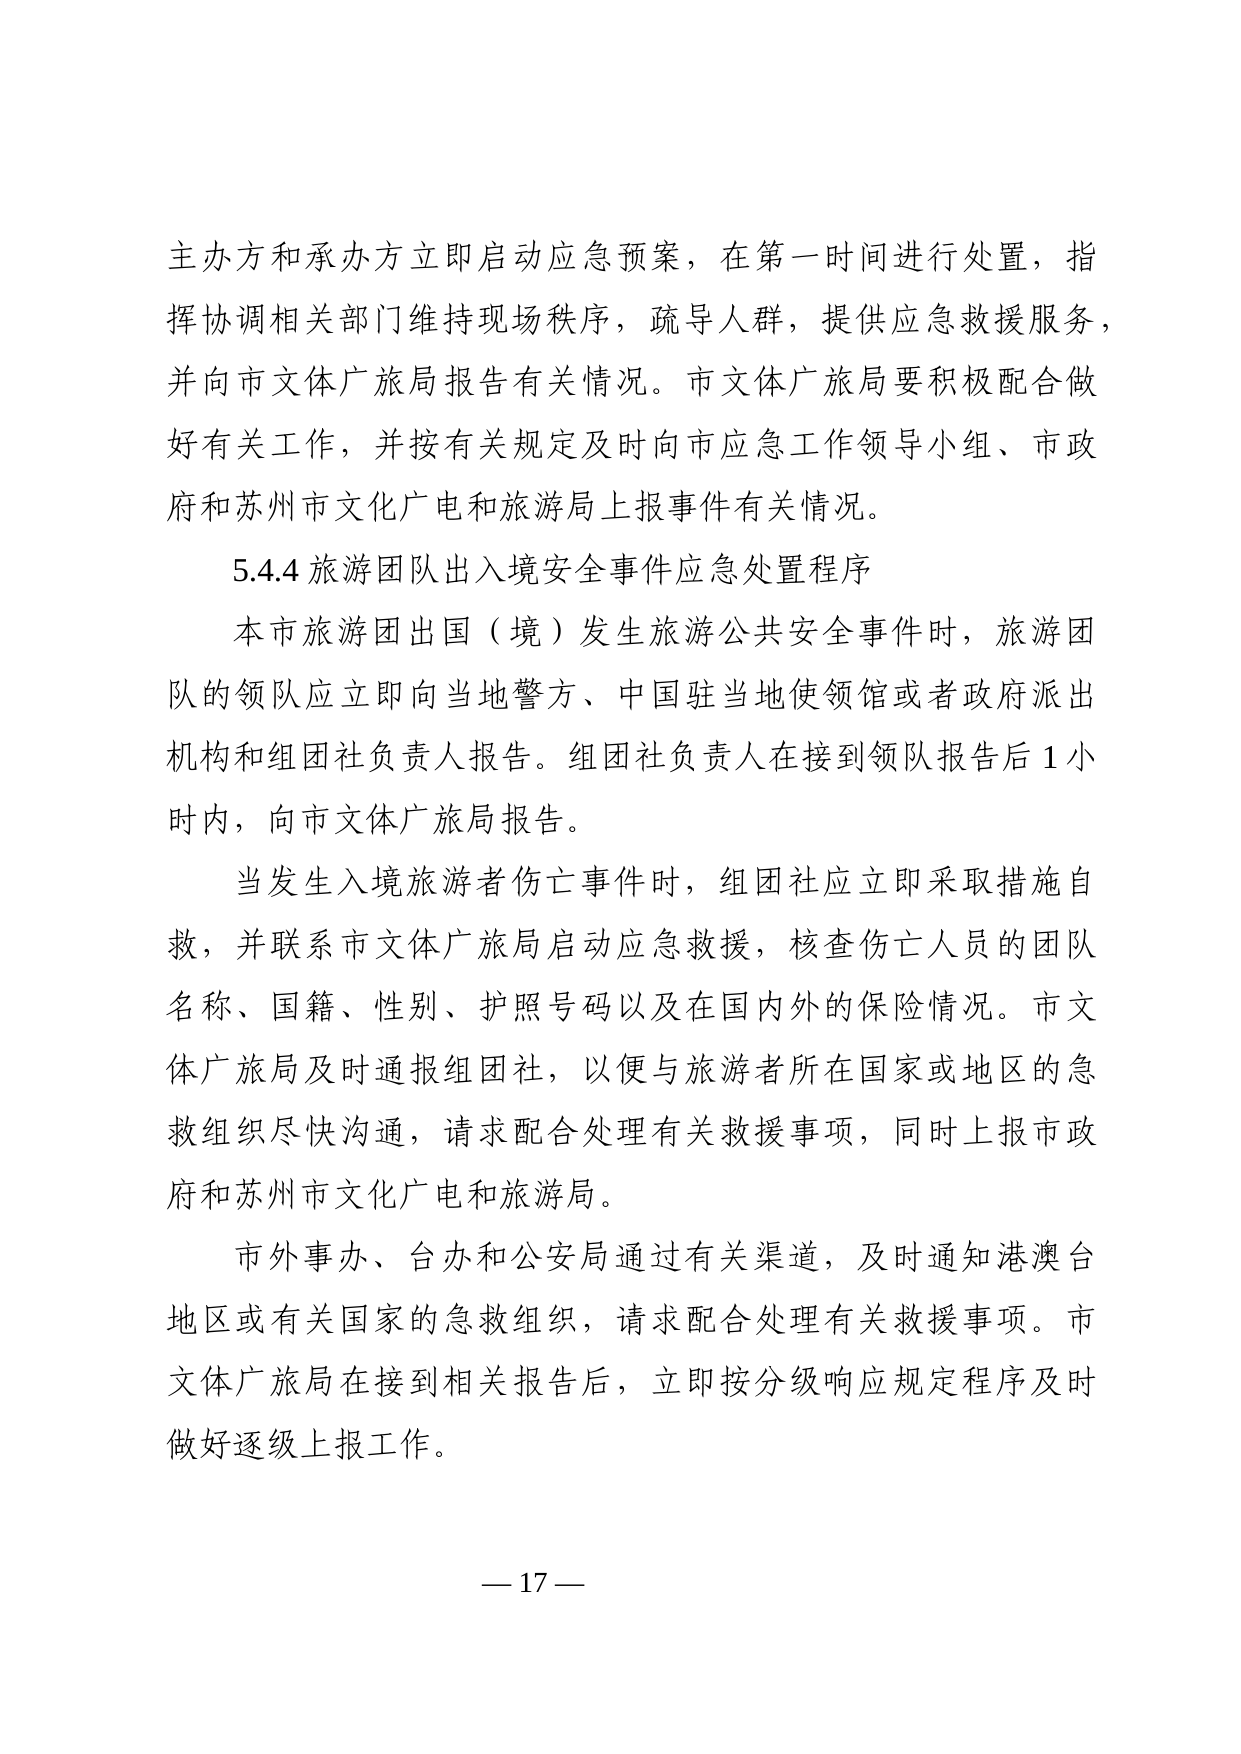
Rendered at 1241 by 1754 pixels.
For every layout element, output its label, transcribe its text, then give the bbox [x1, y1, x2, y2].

text 本市旅游团出国（境）发生旅游公共安全事件时，旅游团队的领队应立即向当地警方、中国驻当地使领馆或者政府派出机构和组团社负责人报告。组团社负责人在接到领队报告后1小时内，向市文体广旅局报告。 [165, 593, 1098, 843]
text 市外事办、台办和公安局通过有关渠道，及时通知港澳台地区或有关国家的急救组织，请求配合处理有关救援事项。市文体广旅局在接到相关报告后，立即按分级响应规定程序及时做好逐级上报工作。 [165, 1218, 1098, 1468]
text 当发生入境旅游者伤亡事件时，组团社应立即采取措施自救，并联系市文体广旅局启动应急救援，核查伤亡人员的团队名称、国籍、性别、护照号码以及在国内外的保险情况。市文体广旅局及时通报组团社，以便与旅游者所在国家或地区的急救组织尽快沟通，请求配合处理有关救援事项，同时上报市政府和苏州市文化广电和旅游局。 [165, 843, 1098, 1218]
text 5.4.4 旅游团队出入境安全事件应急处置程序 [165, 531, 1098, 593]
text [165, 218, 1098, 531]
